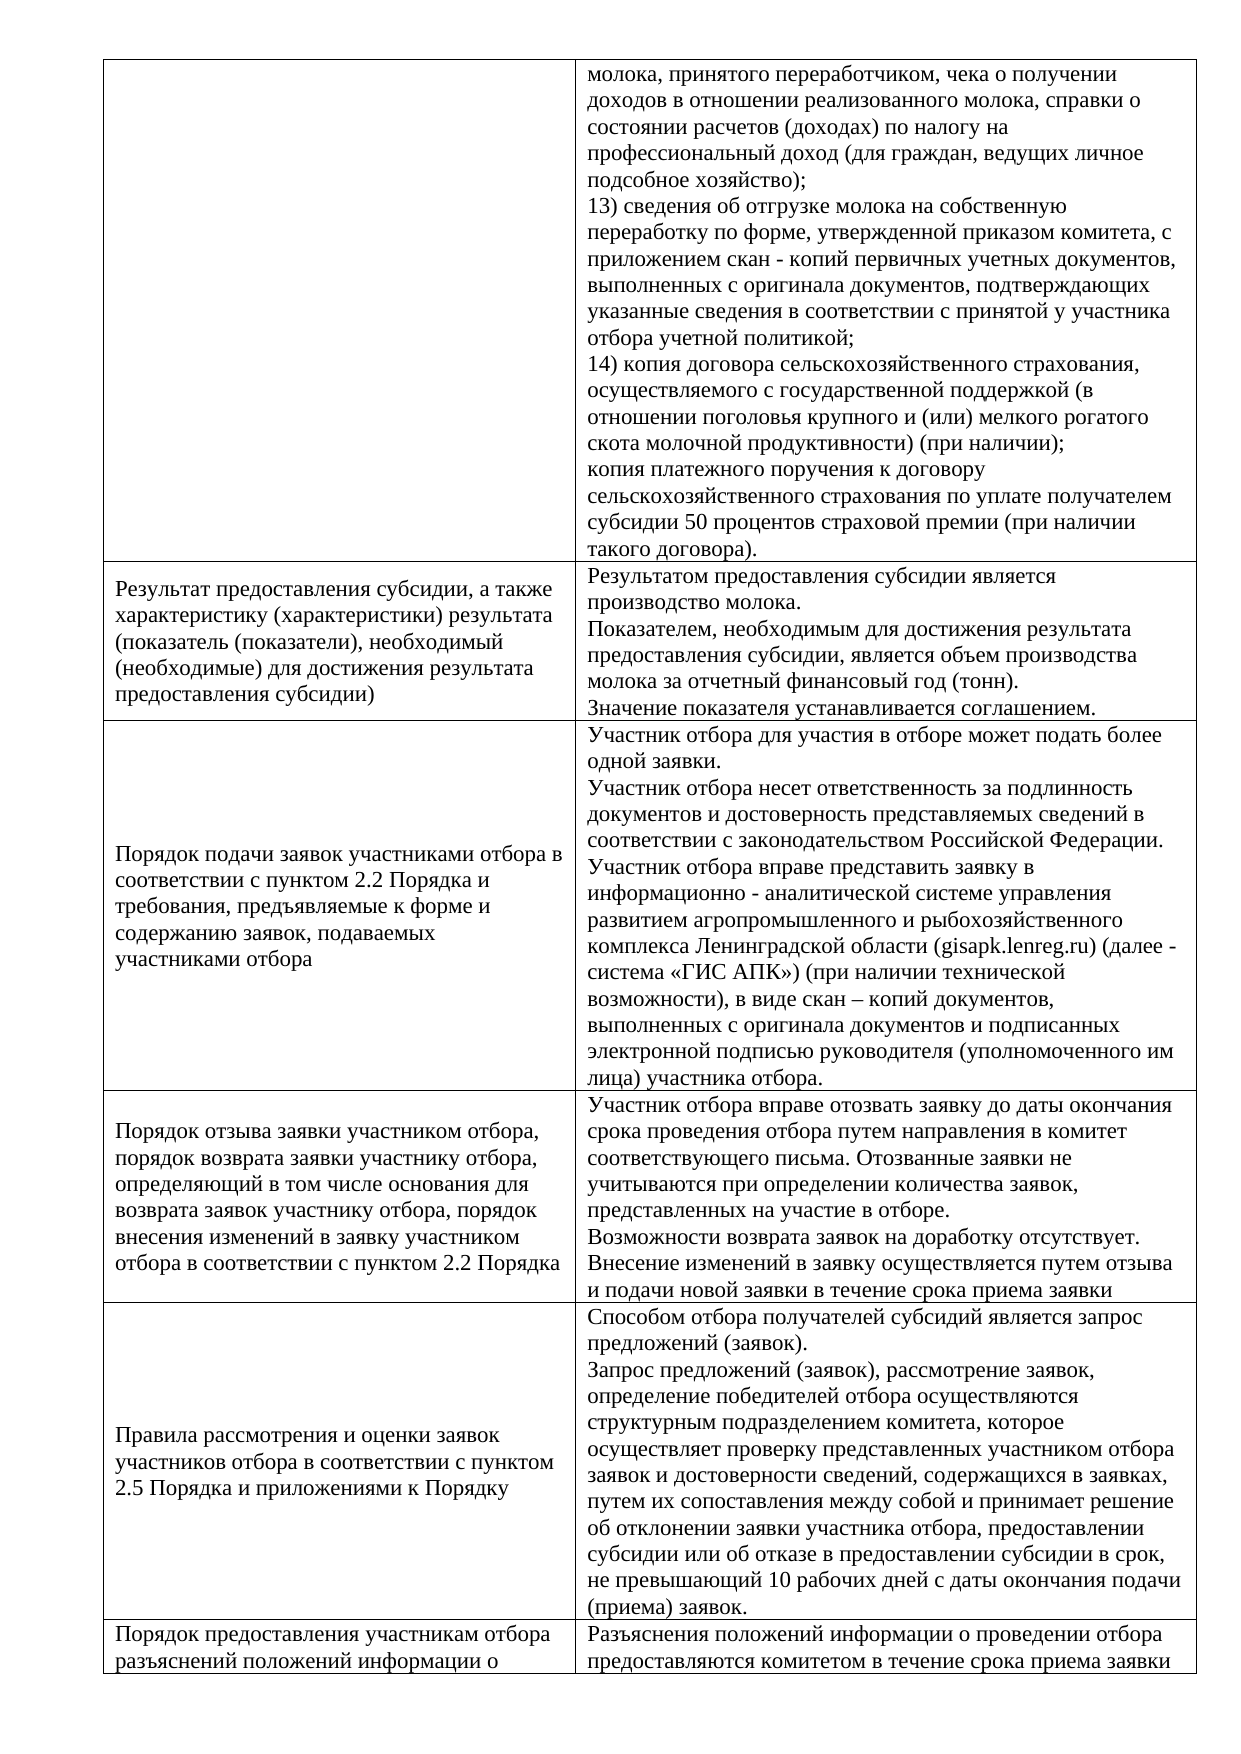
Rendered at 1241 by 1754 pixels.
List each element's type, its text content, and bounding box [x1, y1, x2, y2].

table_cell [576, 1620, 1196, 1673]
table_cell Порядок подачи заявок участниками отбора в соответствии с пунктом 2.2 Порядка и требования, предъявляемые к форме и содержанию заявок, подаваемых участниками отбора [104, 721, 575, 1090]
table_cell Способом отбора получателей субсидий является запрос предложений (заявок). Запрос предложений (заявок), рассмотрение заявок, определение победителей отбора осуществляются структурным подразделением комитета, которое осуществляет проверку представленных участником отбора заявок и достоверности сведений, содержащихся в заявках, путем их сопоставления между собой и принимает решение об отклонении заявки участника отбора, предоставлении субсидии или об отказе в предоставлении субсидии в срок, не превышающий 10 рабочих дней с даты окончания подачи (приема) заявок. [576, 1303, 1196, 1619]
table_cell Правила рассмотрения и оценки заявок участников отбора в соответствии с пунктом 2.5 Порядка и приложениями к Порядку [104, 1303, 575, 1619]
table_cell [104, 1620, 575, 1673]
table_cell Участник отбора вправе отозвать заявку до даты окончания срока проведения отбора путем направления в комитет соответствующего письма. Отозванные заявки не учитываются при определении количества заявок, представленных на участие в отборе. Возможности возврата заявок на доработку отсутствует. Внесение изменений в заявку осуществляется путем отзыва и подачи новой заявки в течение срока приема заявки [576, 1091, 1196, 1302]
table_cell Результатом предоставления субсидии является производство молока. Показателем, необходимым для достижения результата предоставления субсидии, является объем производства молока за отчетный финансовый год (тонн). Значение показателя устанавливается соглашением. [576, 562, 1196, 720]
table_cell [576, 60, 1196, 561]
table_cell Участник отбора для участия в отборе может подать более одной заявки. Участник отбора несет ответственность за подлинность документов и достоверность представляемых сведений в соответствии с законодательством Российской Федерации. Участник отбора вправе представить заявку в информационно - аналитической системе управления развитием агропромышленного и рыбохозяйственного комплекса Ленинградской области (gisapk.lenreg.ru) (далее - система «ГИС АПК») (при наличии технической возможности), в виде скан – копий документов, выполненных с оригинала документов и подписанных электронной подписью руководителя (уполномоченного им лица) участника отбора. [576, 721, 1196, 1090]
table_cell Результат предоставления субсидии, а также характеристику (характеристики) результата (показатель (показатели), необходимый (необходимые) для достижения результата предоставления субсидии) [104, 562, 575, 720]
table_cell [104, 60, 575, 561]
table_cell Порядок отзыва заявки участником отбора, порядок возврата заявки участнику отбора, определяющий в том числе основания для возврата заявок участнику отбора, порядок внесения изменений в заявку участником отбора в соответствии с пунктом 2.2 Порядка [104, 1091, 575, 1302]
